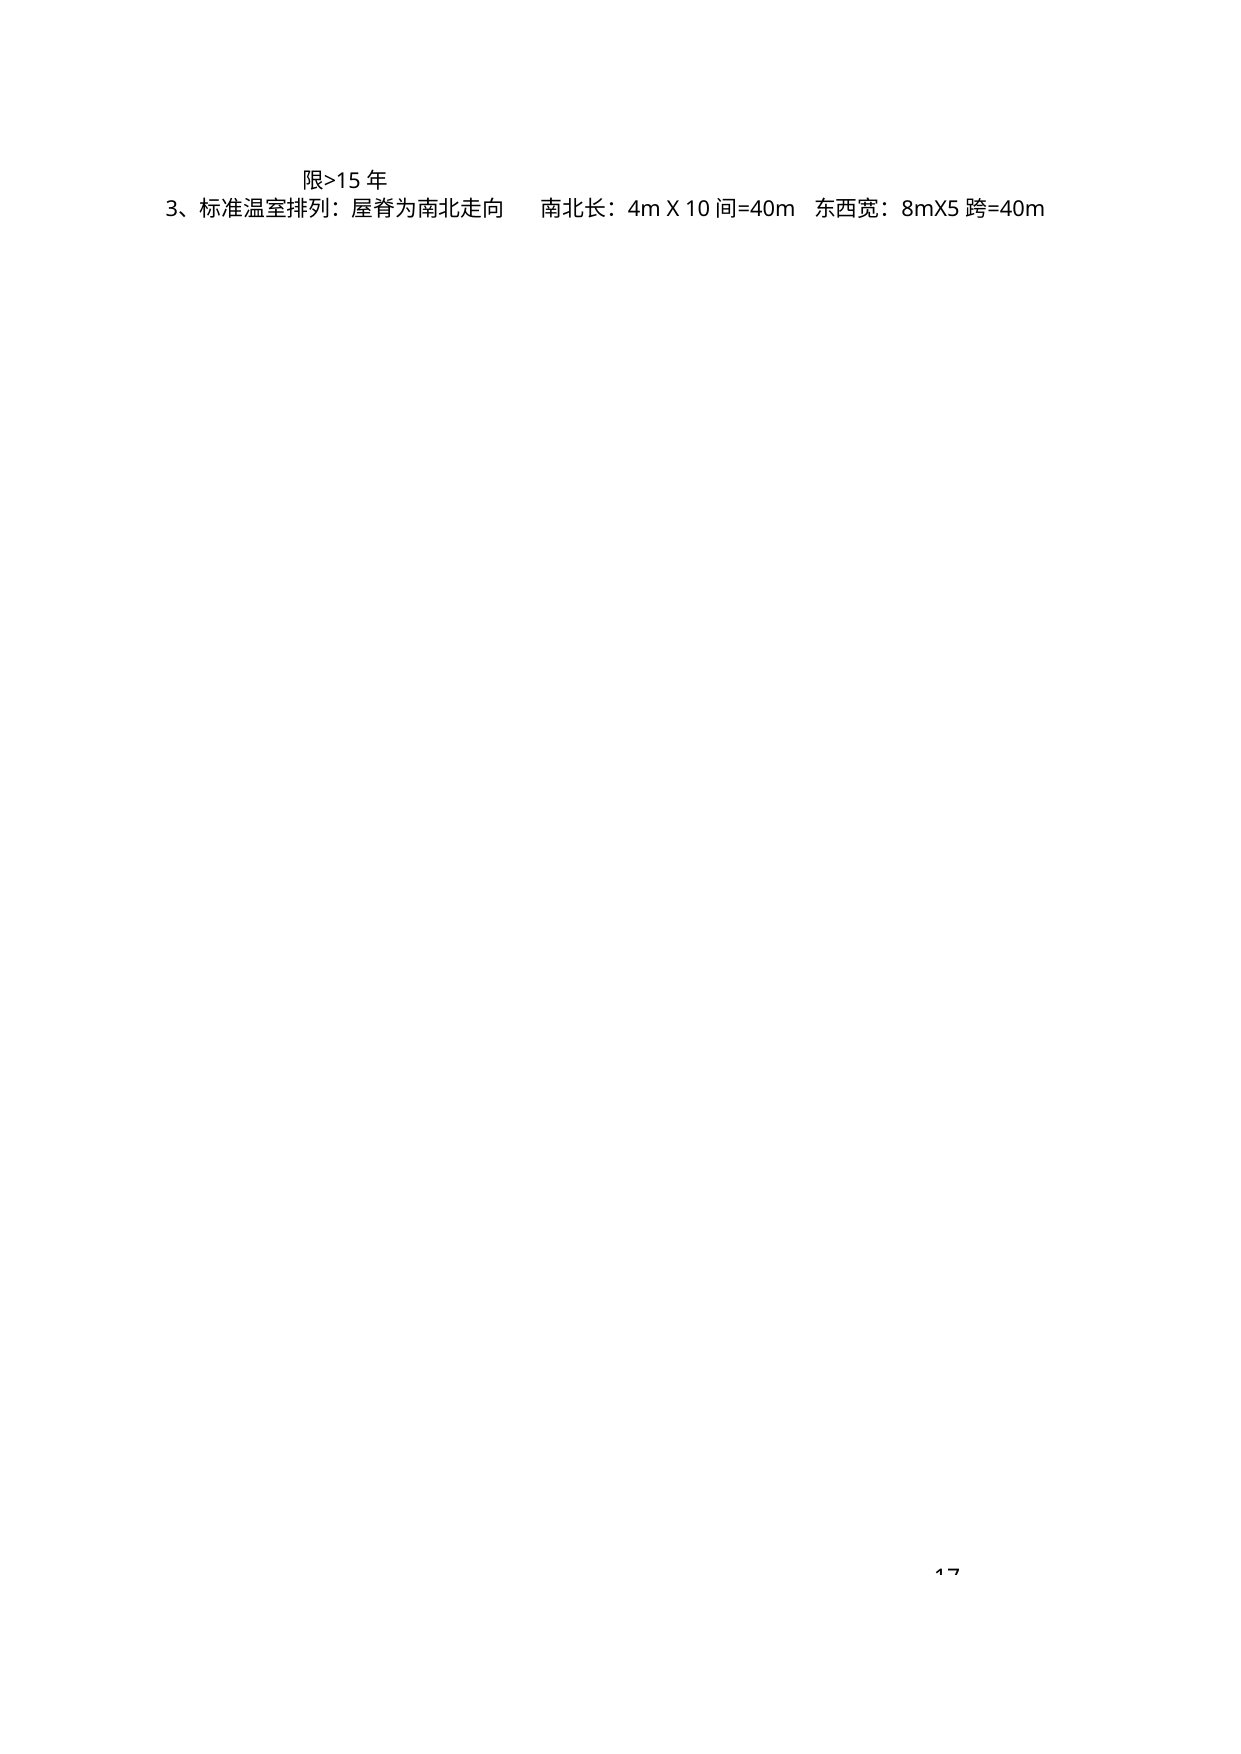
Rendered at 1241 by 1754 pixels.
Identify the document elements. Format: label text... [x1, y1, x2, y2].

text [165, 164, 892, 195]
text 3、标准温室排列：屋脊为南北走向 南北长：4m X 10 间=40m 东西宽：8mX5 跨=40m [165, 195, 1173, 222]
